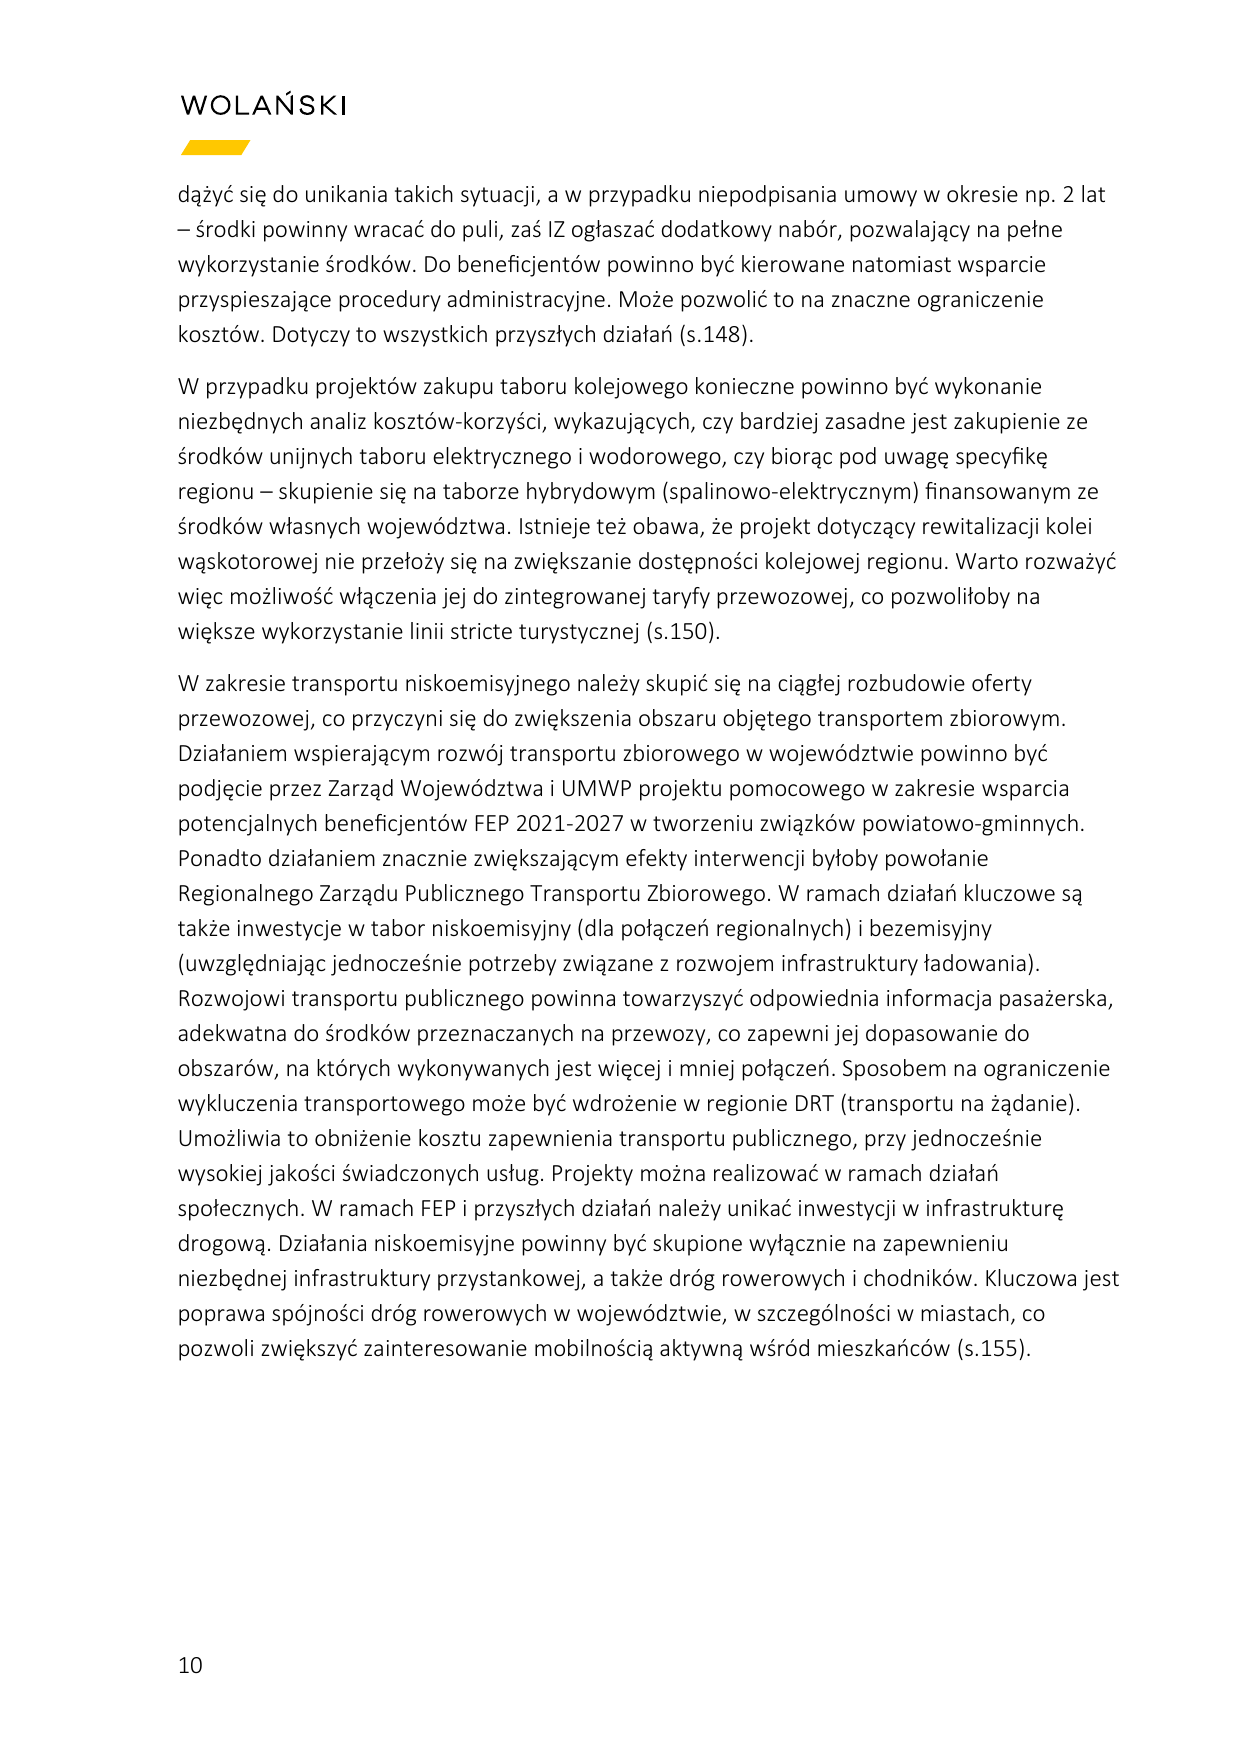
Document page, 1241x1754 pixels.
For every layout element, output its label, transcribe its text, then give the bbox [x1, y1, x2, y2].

text W przypadku projektów zakupu taboru kolejowego konieczne powinno być wykonanie niezbędnych analiz kosztów-korzyści, wykazujących, czy bardziej zasadne jest zakupienie ze środków unijnych taboru elektrycznego i wodorowego, czy biorąc pod uwagę specyfikę regionu – skupienie się na taborze hybrydowym (spalinowo-elektrycznym) finansowanym ze środków własnych województwa. Istnieje też obawa, że projekt dotyczący rewitalizacji kolei wąskotorowej nie przełoży się na zwiększanie dostępności kolejowej regionu. Warto rozważyć więc możliwość włączenia jej do zintegrowanej taryfy przewozowej, co pozwoliłoby na większe wykorzystanie linii stricte turystycznej (s.151). [177, 370, 1122, 646]
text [177, 178, 1122, 349]
text W zakresie transportu niskoemisyjnego należy skupić się na ciągłej rozbudowie oferty przewozowej, co przyczyni się do zwiększenia obszaru objętego transportem zbiorowym. Działaniem wspierającym rozwój transportu zbiorowego w województwie powinno być podjęcie przez Zarząd Województwa i UMWP projektu pomocowego w zakresie wsparcia potencjalnych beneficjentów FEP 2021-2027 w tworzeniu związków powiatowo-gminnych. Ponadto działaniem znacznie zwiększającym efekty interwencji byłoby powołanie Regionalnego Zarządu Publicznego Transportu Zbiorowego. W ramach działań kluczowe są także inwestycje w tabor niskoemisyjny (dla połączeń regionalnych) i bezemisyjny (uwzględniając jednocześnie potrzeby związane z rozwojem infrastruktury ładowania). Rozwojowi transportu publicznego powinna towarzyszyć odpowiednia informacja pasażerska, adekwatna do środków przeznaczanych na przewozy, co zapewni jej dopasowanie do obszarów, na których wykonywanych jest więcej i mniej połączeń. Sposobem na ograniczenie wykluczenia transportowego może być wdrożenie w regionie DRT (transportu na żądanie). Umożliwia to obniżenie kosztu zapewnienia transportu publicznego, przy jednocześnie wysokiej jakości świadczonych usług. Projekty można realizować w ramach działań społecznych. W ramach FEP i przyszłych działań należy unikać inwestycji w infrastrukturę drogową. Działania niskoemisyjne powinny być skupione wyłącznie na zapewnieniu niezbędnej infrastruktury przystankowej, a także dróg rowerowych i chodników. Kluczowa jest poprawa spójności dróg rowerowych w województwie, w szczególności w miastach, co pozwoli zwiększyć zainteresowanie mobilnością aktywną wśród mieszkańców (s.156). [177, 667, 1122, 1362]
